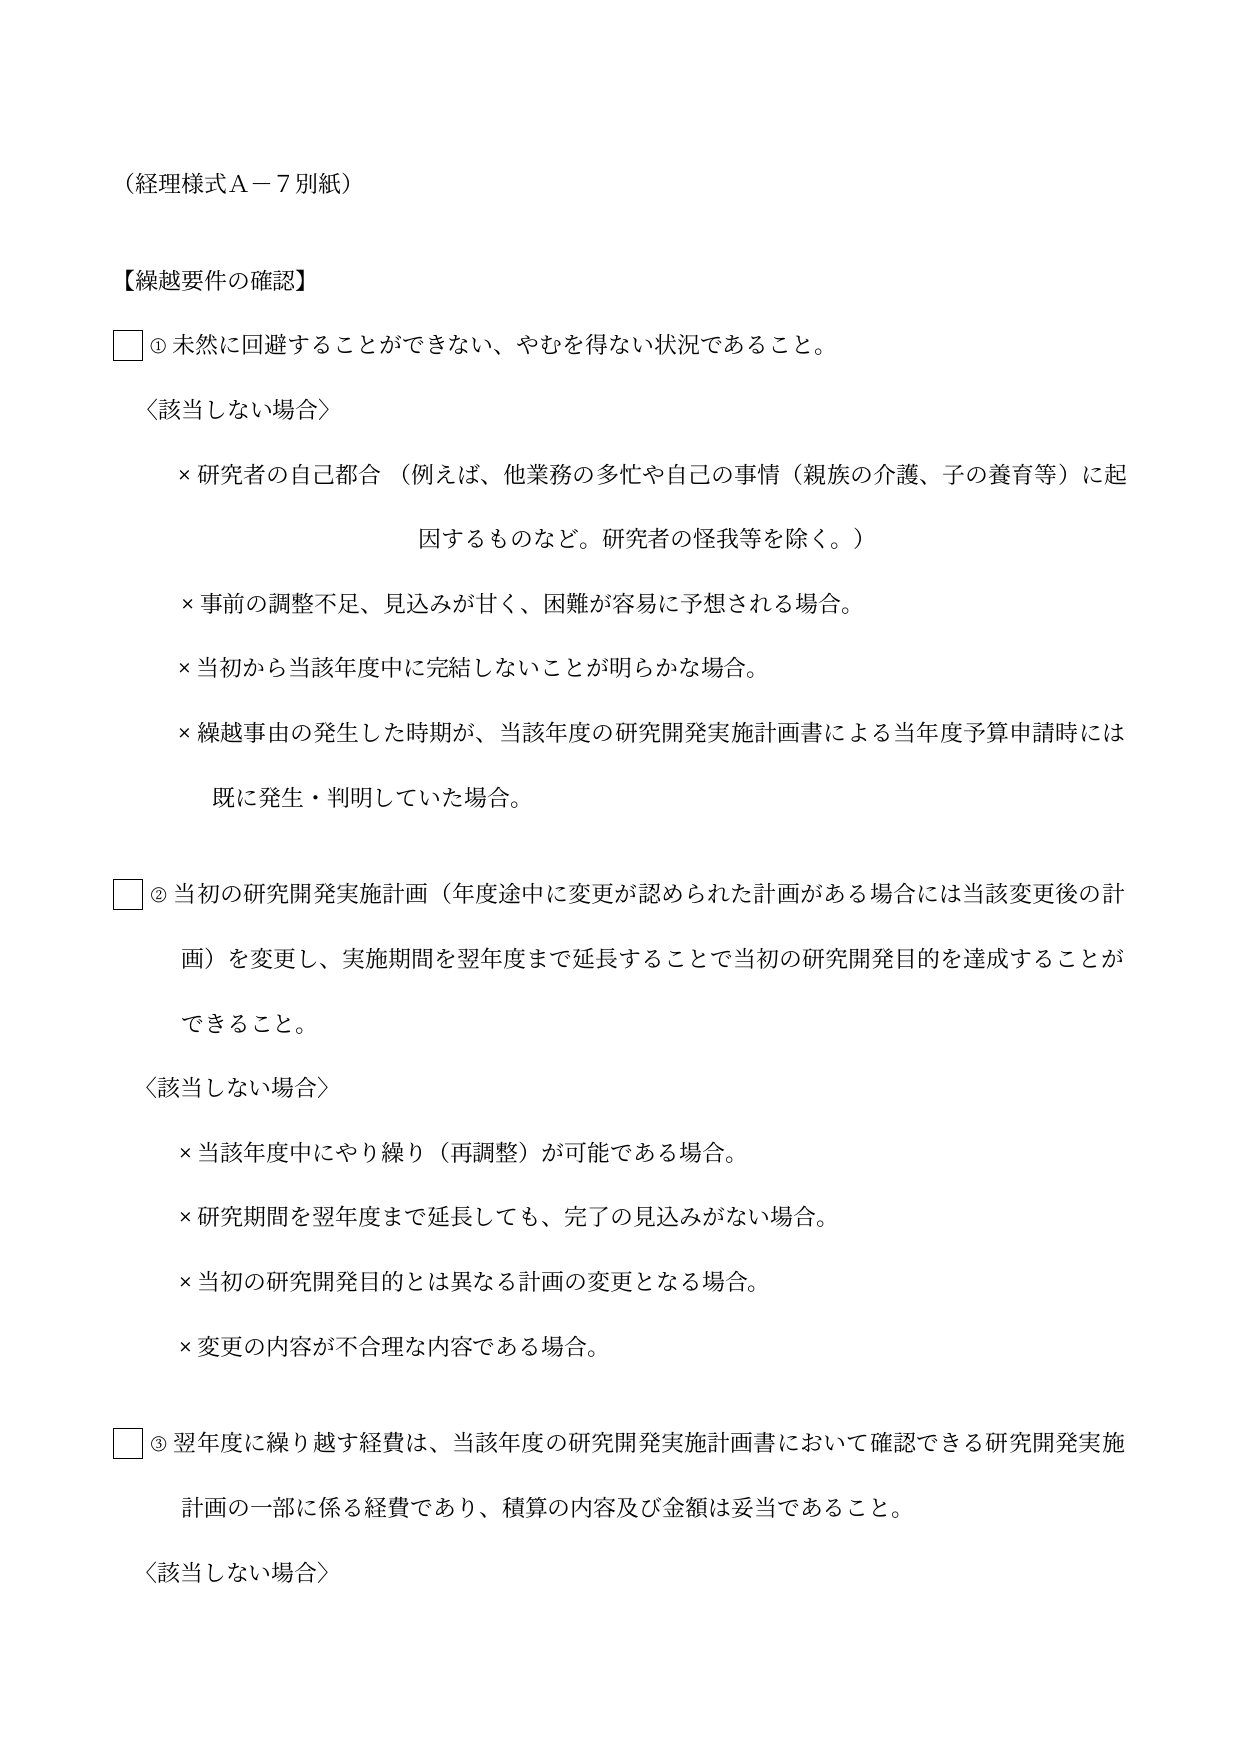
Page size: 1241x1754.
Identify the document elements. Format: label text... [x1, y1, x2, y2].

text ③ 翌年度に繰り越す経費は、当該年度の研究開発実施計画書において確認できる研究開発実施計画の一部に係る経費であり、積算の内容及び金額は妥当であること。 [112, 1410, 1128, 1539]
text 〈該当しない場合〉 [112, 376, 1128, 441]
text 【繰越要件の確認】 [112, 247, 1128, 312]
text × 当初の研究開発目的とは異なる計画の変更となる場合。 [156, 1248, 1128, 1313]
text × 事前の調整不足、見込みが甘く、困難が容易に予想される場合。 [112, 570, 1128, 635]
text 〈該当しない場合〉 [134, 1054, 1128, 1119]
text × 研究期間を翌年度まで延長しても、完了の見込みがない場合。 [156, 1184, 1128, 1248]
text × 研究者の自己都合 （例えば、他業務の多忙や自己の事情（親族の介護、子の養育等）に起因するものなど。研究者の怪我等を除く。） [178, 441, 1128, 570]
text × 繰越事由の発生した時期が、当該年度の研究開発実施計画書による当年度予算申請時には既に発生・判明していた場合。 [178, 699, 1128, 828]
text 〈該当しない場合〉 [134, 1539, 1128, 1603]
text × 変更の内容が不合理な内容である場合。 [156, 1313, 1128, 1377]
text ① 未然に回避することができない、やむを得ない状況であること。 [112, 312, 1128, 376]
text × 当該年度中にやり繰り（再調整）が可能である場合。 [156, 1119, 1128, 1184]
text ② 当初の研究開発実施計画（年度途中に変更が認められた計画がある場合には当該変更後の計画）を変更し、実施期間を翌年度まで延長することで当初の研究開発目的を達成することができること。 [112, 861, 1128, 1054]
text × 当初から当該年度中に完結しないことが明らかな場合。 [178, 635, 1128, 699]
text （経理様式Ａ－７別紙） [112, 150, 1128, 215]
